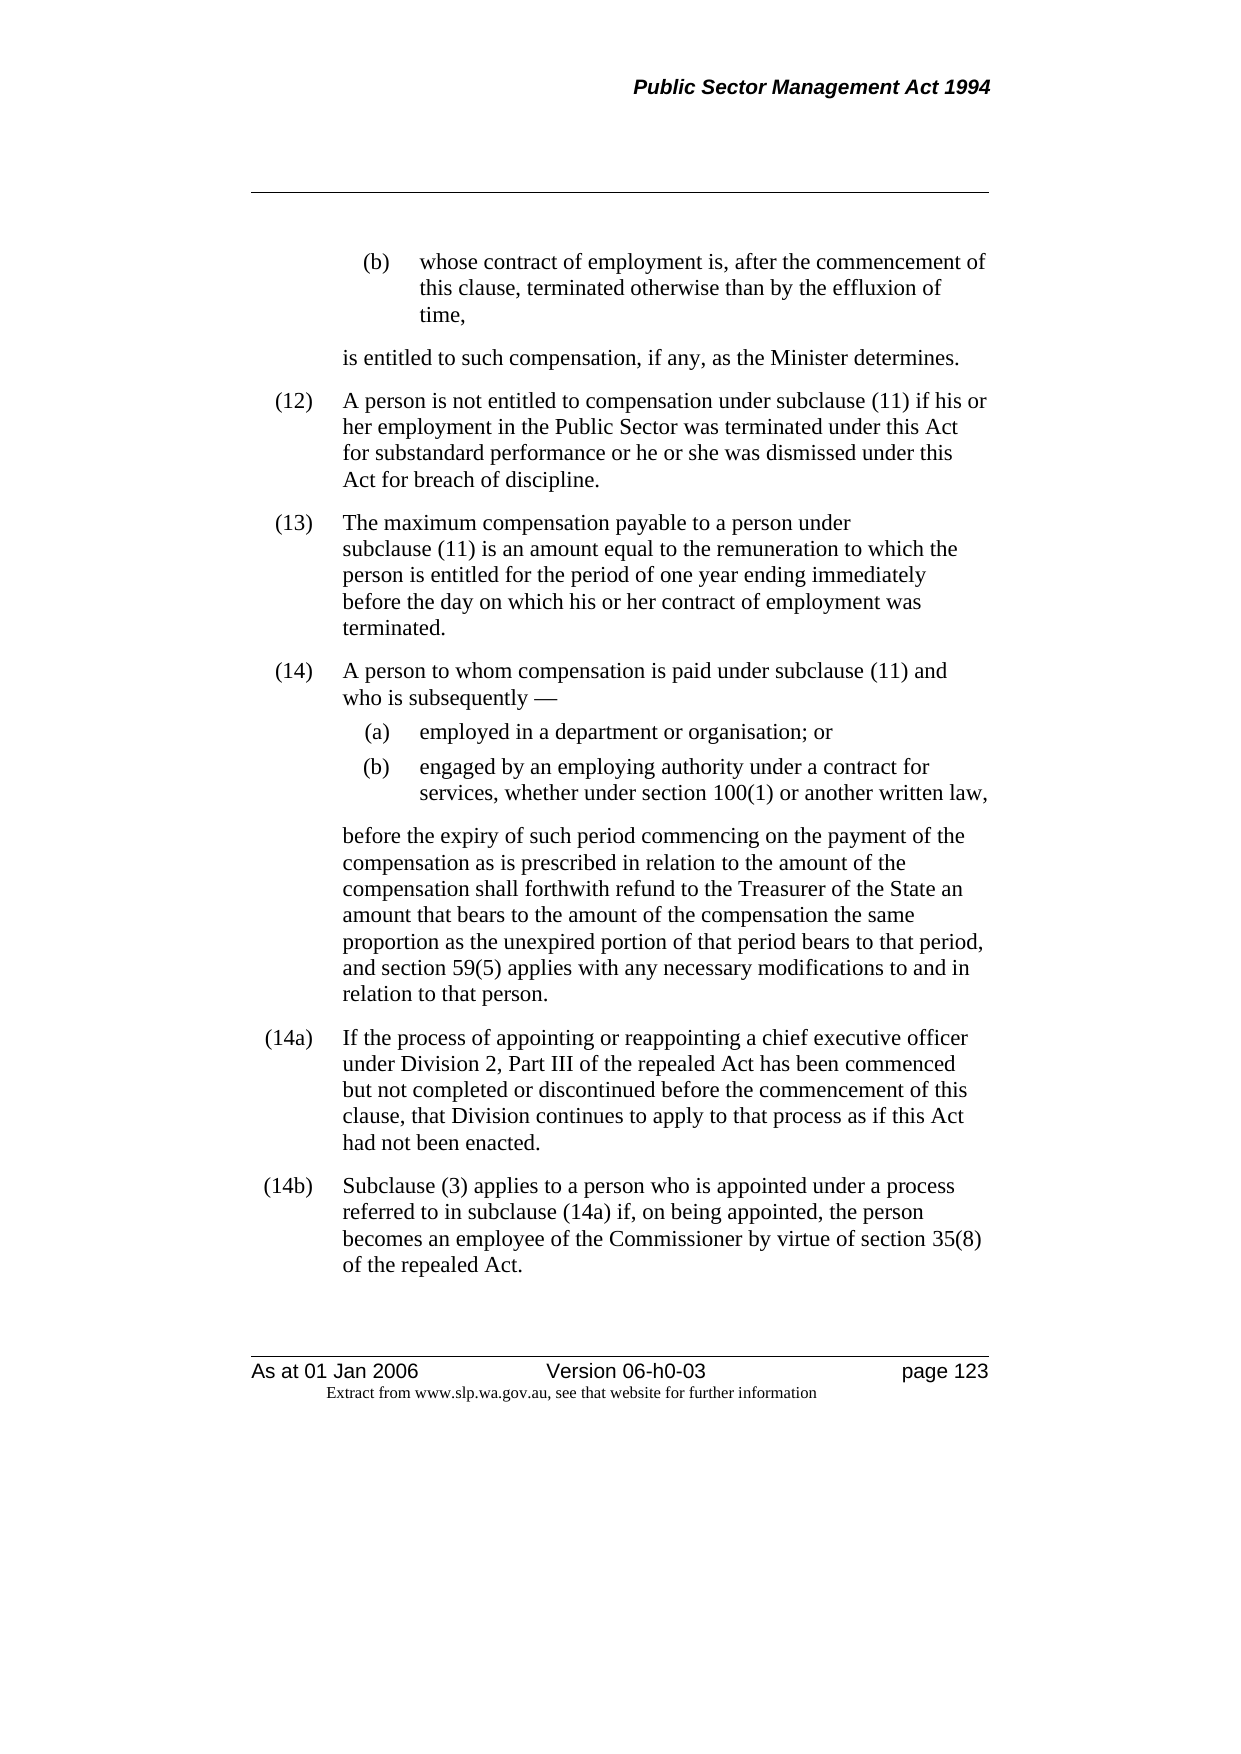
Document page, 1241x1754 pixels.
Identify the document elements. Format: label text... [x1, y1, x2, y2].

text (14b) Subclause (3) applies to a person who is appointed under a process referred to in subclause (14a) if, on being appointed, the person becomes an employee of the Commissioner by virtue of section 35(8) of the repealed Act. [251, 1172, 989, 1277]
text (14a) If the process of appointing or reappointing a chief executive officer under Division 2, Part III of the repealed Act has been commenced but not completed or discontinued before the commencement of this clause, that Division continues to apply to that process as if this Act had not been enacted. [251, 1023, 989, 1155]
text (a) employed in a department or organisation; or [251, 718, 989, 745]
text is entitled to such compensation, if any, as the Minister determines. [251, 344, 989, 370]
text (b) engaged by an employing authority under a contract for services, whether under section 100(1) or another written law, [251, 753, 989, 806]
text (13) The maximum compensation payable to a person under subclause (11) is an amount equal to the remuneration to which the person is entitled for the period of one year ending immediately before the day on which his or her contract of employment was terminated. [251, 509, 989, 641]
text (b) whose contract of employment is, after the commencement of this clause, terminated otherwise than by the effluxion of time, [251, 248, 989, 327]
text before the expiry of such period commencing on the payment of the compensation as is prescribed in relation to the amount of the compensation shall forthwith refund to the Treasurer of the State an amount that bears to the amount of the compensation the same proportion as the unexpired portion of that period bears to that period, and section 59(5) applies with any necessary modifications to and in relation to that person. [251, 822, 989, 1007]
text (14) A person to whom compensation is paid under subclause (11) and who is subsequently — [251, 657, 989, 710]
text (12) A person is not entitled to compensation under subclause (11) if his or her employment in the Public Sector was terminated under this Act for substandard performance or he or she was dismissed under this Act for breach of discipline. [251, 387, 989, 492]
